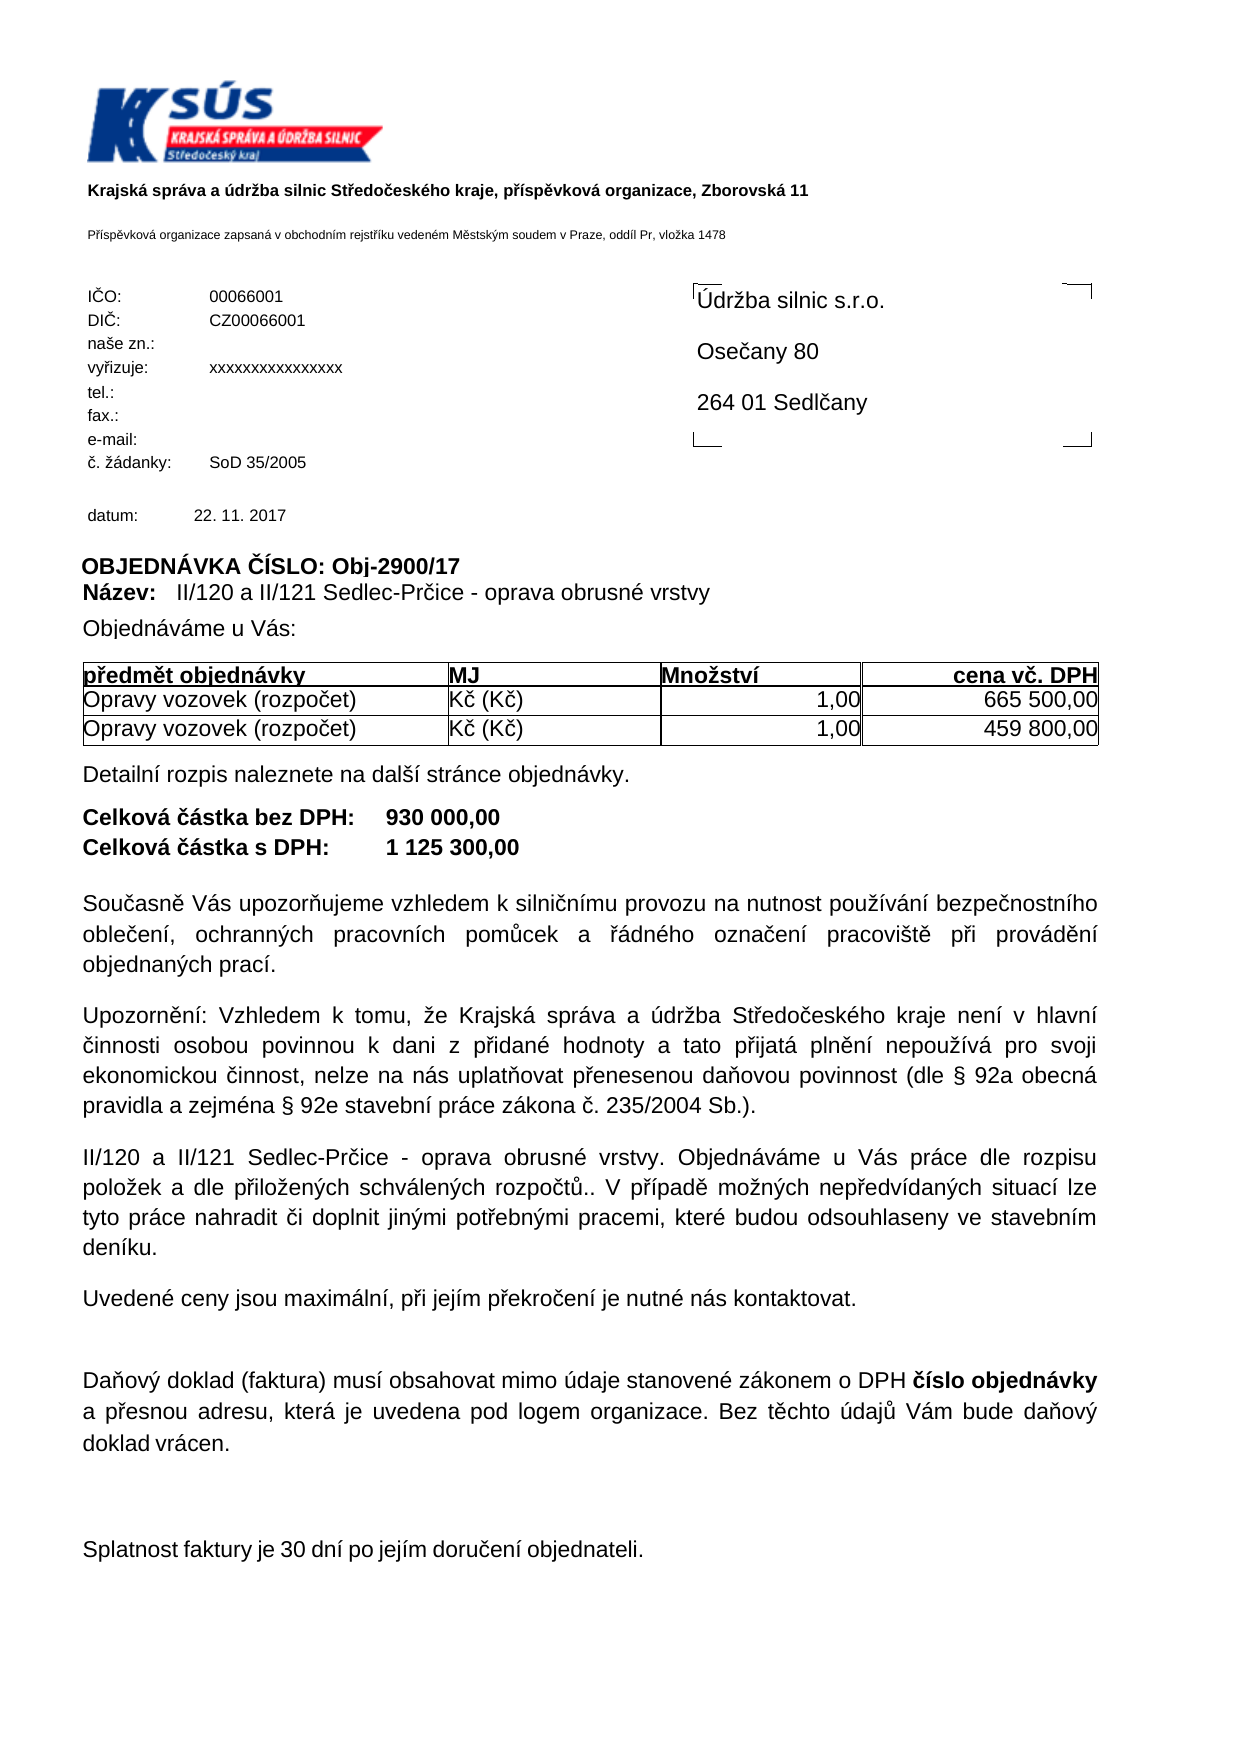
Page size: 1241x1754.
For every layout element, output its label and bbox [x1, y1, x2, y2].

picture [87, 62, 383, 180]
